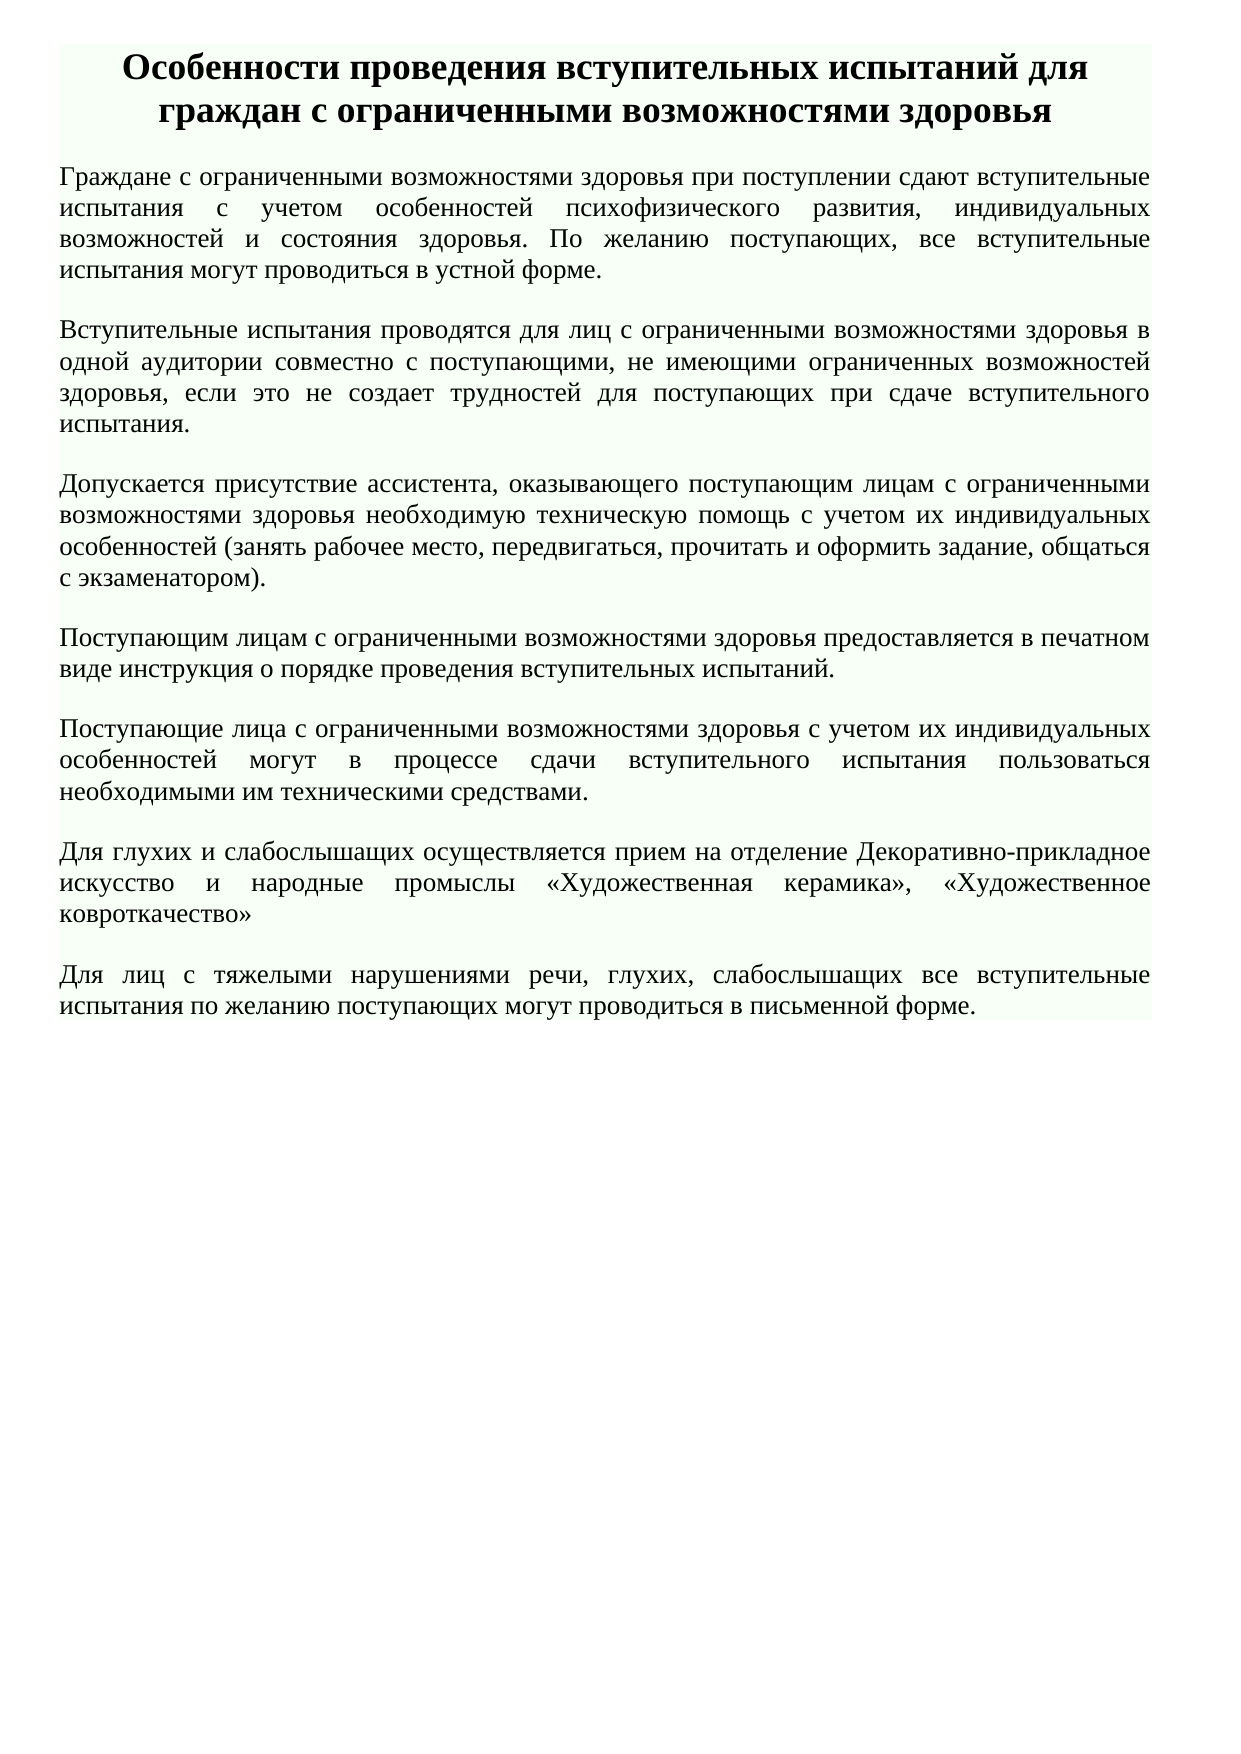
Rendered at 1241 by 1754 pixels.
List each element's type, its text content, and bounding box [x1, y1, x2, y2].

text Особенности проведения вступительных испытаний для граждан с ограниченными возможностями здоровья [59, 44, 1152, 131]
text Для лиц с тяжелыми нарушениями речи, глухих, слабослышащих все вступительные испытания по желанию поступающих могут проводиться в письменной форме. [59, 958, 1152, 1020]
text Вступительные испытания проводятся для лиц с ограниченными возможностями здоровья в одной аудитории совместно с поступающими, не имеющими ограниченных возможностей здоровья, если это не создает трудностей для поступающих при сдаче вступительного испытания. [59, 313, 1152, 438]
text Допускается присутствие ассистента, оказывающего поступающим лицам с ограниченными возможностями здоровья необходимую техническую помощь с учетом их индивидуальных особенностей (занять рабочее место, передвигаться, прочитать и оформить задание, общаться с экзаменатором). [59, 467, 1152, 592]
text Поступающим лицам с ограниченными возможностями здоровья предоставляется в печатном виде инструкция о порядке проведения вступительных испытаний. [59, 621, 1152, 683]
text Граждане с ограниченными возможностями здоровья при поступлении сдают вступительные испытания с учетом особенностей психофизического развития, индивидуальных возможностей и состояния здоровья. По желанию поступающих, все вступительные испытания могут проводиться в устной форме. [59, 160, 1152, 284]
text Для глухих и слабослышащих осуществляется прием на отделение Декоративно-прикладное искусство и народные промыслы «Художественная керамика», «Художественное ковроткачество» [59, 835, 1152, 928]
text Поступающие лица с ограниченными возможностями здоровья с учетом их индивидуальных особенностей могут в процессе сдачи вступительного испытания пользоваться необходимыми им техническими средствами. [59, 712, 1152, 806]
